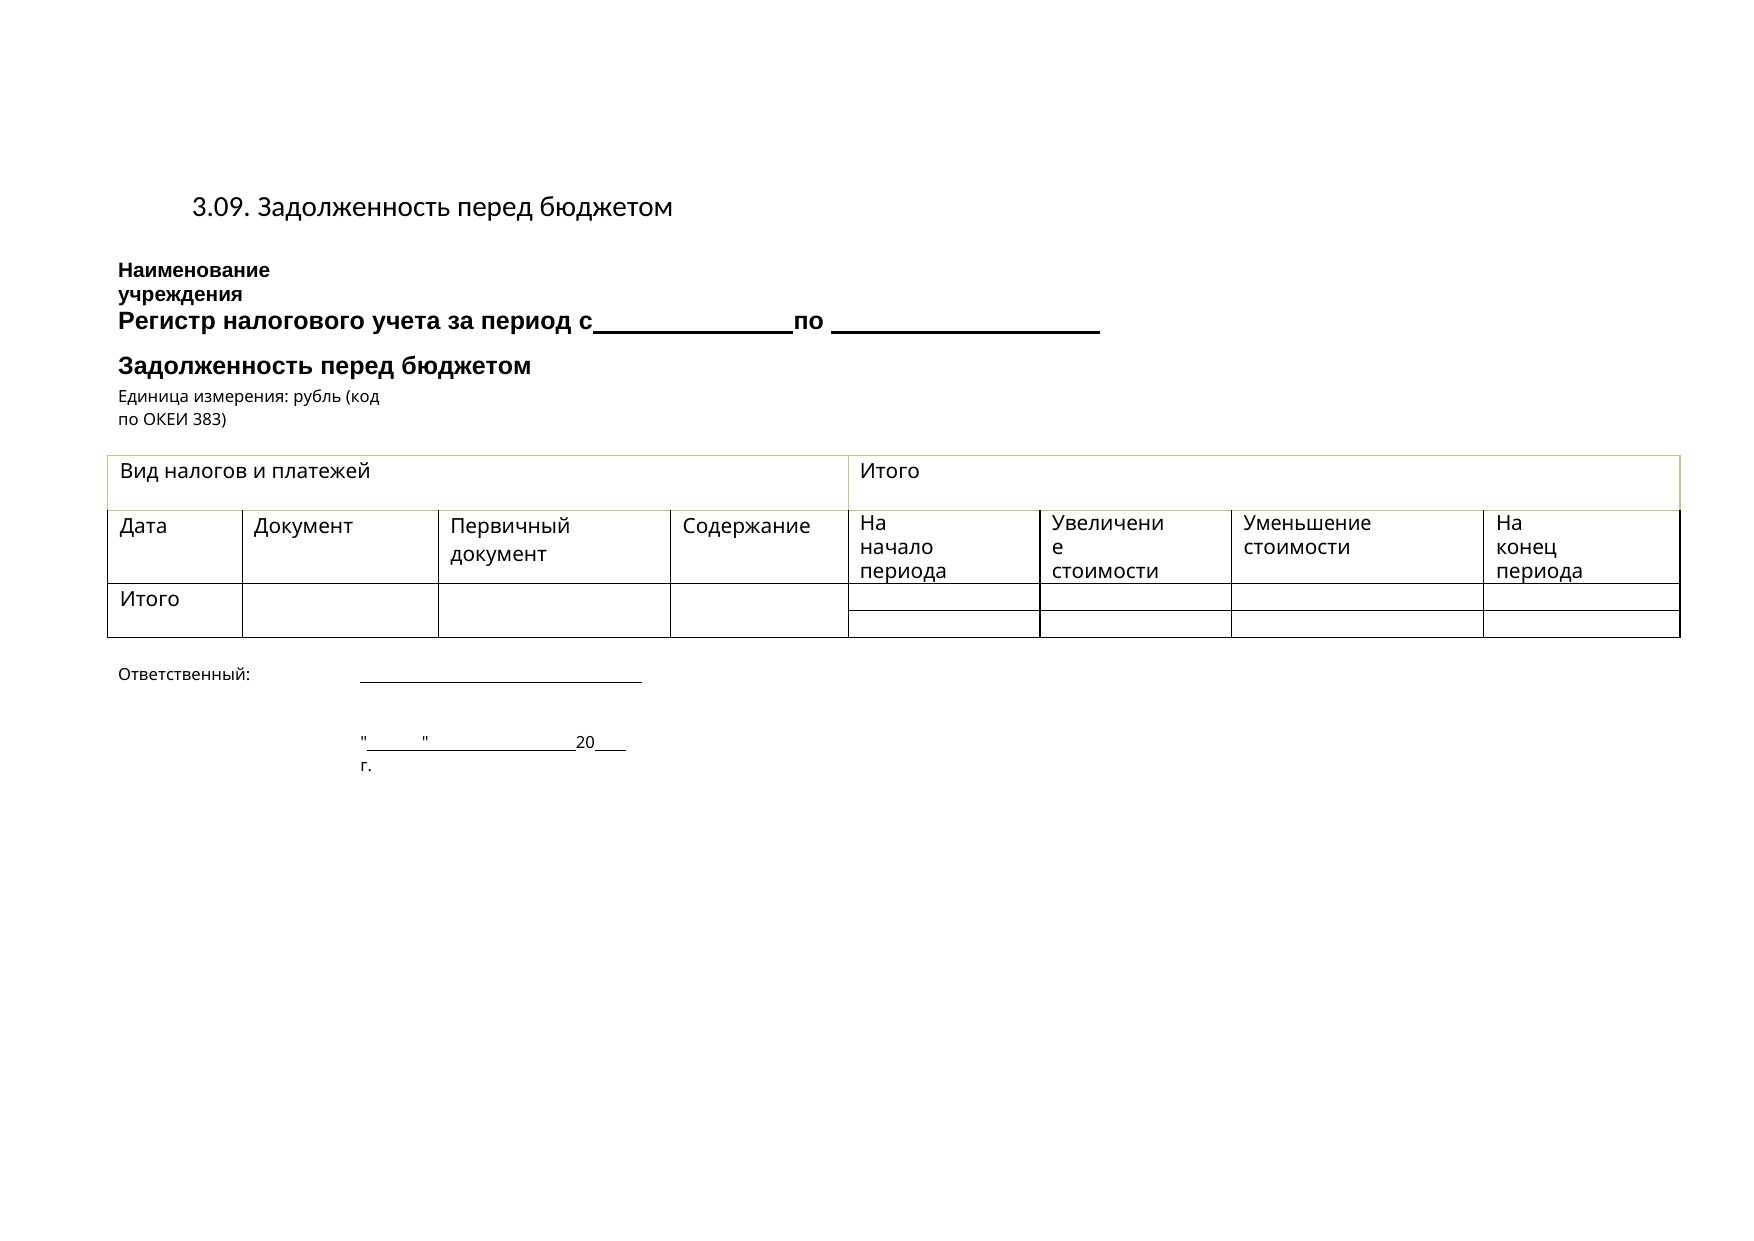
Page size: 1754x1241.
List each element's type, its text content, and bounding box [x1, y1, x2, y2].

table_cell [671, 584, 848, 637]
table_cell На начало периода [849, 511, 1039, 583]
table_cell Увеличение стоимости [1041, 511, 1231, 583]
table_cell [243, 584, 438, 637]
table_cell [439, 584, 670, 637]
table_cell [1484, 584, 1679, 610]
text " " 20 г. [360, 731, 626, 777]
table_cell [849, 611, 1039, 637]
table_cell [849, 584, 1039, 610]
table_cell Содержание [671, 511, 848, 583]
table_cell [1484, 611, 1679, 637]
table_cell Уменьшение стоимости [1232, 511, 1483, 583]
text Единица измерения: рубль (код по ОКЕИ 383) [118, 385, 389, 430]
table_cell [1232, 611, 1483, 637]
text Регистр налогового учета за период с по [118, 306, 1702, 335]
text Задолженность перед бюджетом [118, 351, 1702, 380]
table_cell Итого [108, 584, 242, 637]
text Наименование учреждения [118, 258, 272, 306]
table_cell Документ [243, 511, 438, 583]
table_cell Дата [108, 511, 242, 583]
table_cell [1041, 584, 1231, 610]
subtitle Задолженность перед бюджетом [192, 188, 1702, 224]
table_cell На конец периода [1484, 511, 1679, 583]
table_header Итого [849, 456, 1679, 510]
table_cell [1041, 611, 1231, 637]
table_cell [1232, 584, 1483, 610]
text Ответственный: [118, 663, 1702, 686]
table_cell Первичный документ [439, 511, 670, 583]
table_header Вид налогов и платежей [108, 456, 848, 510]
